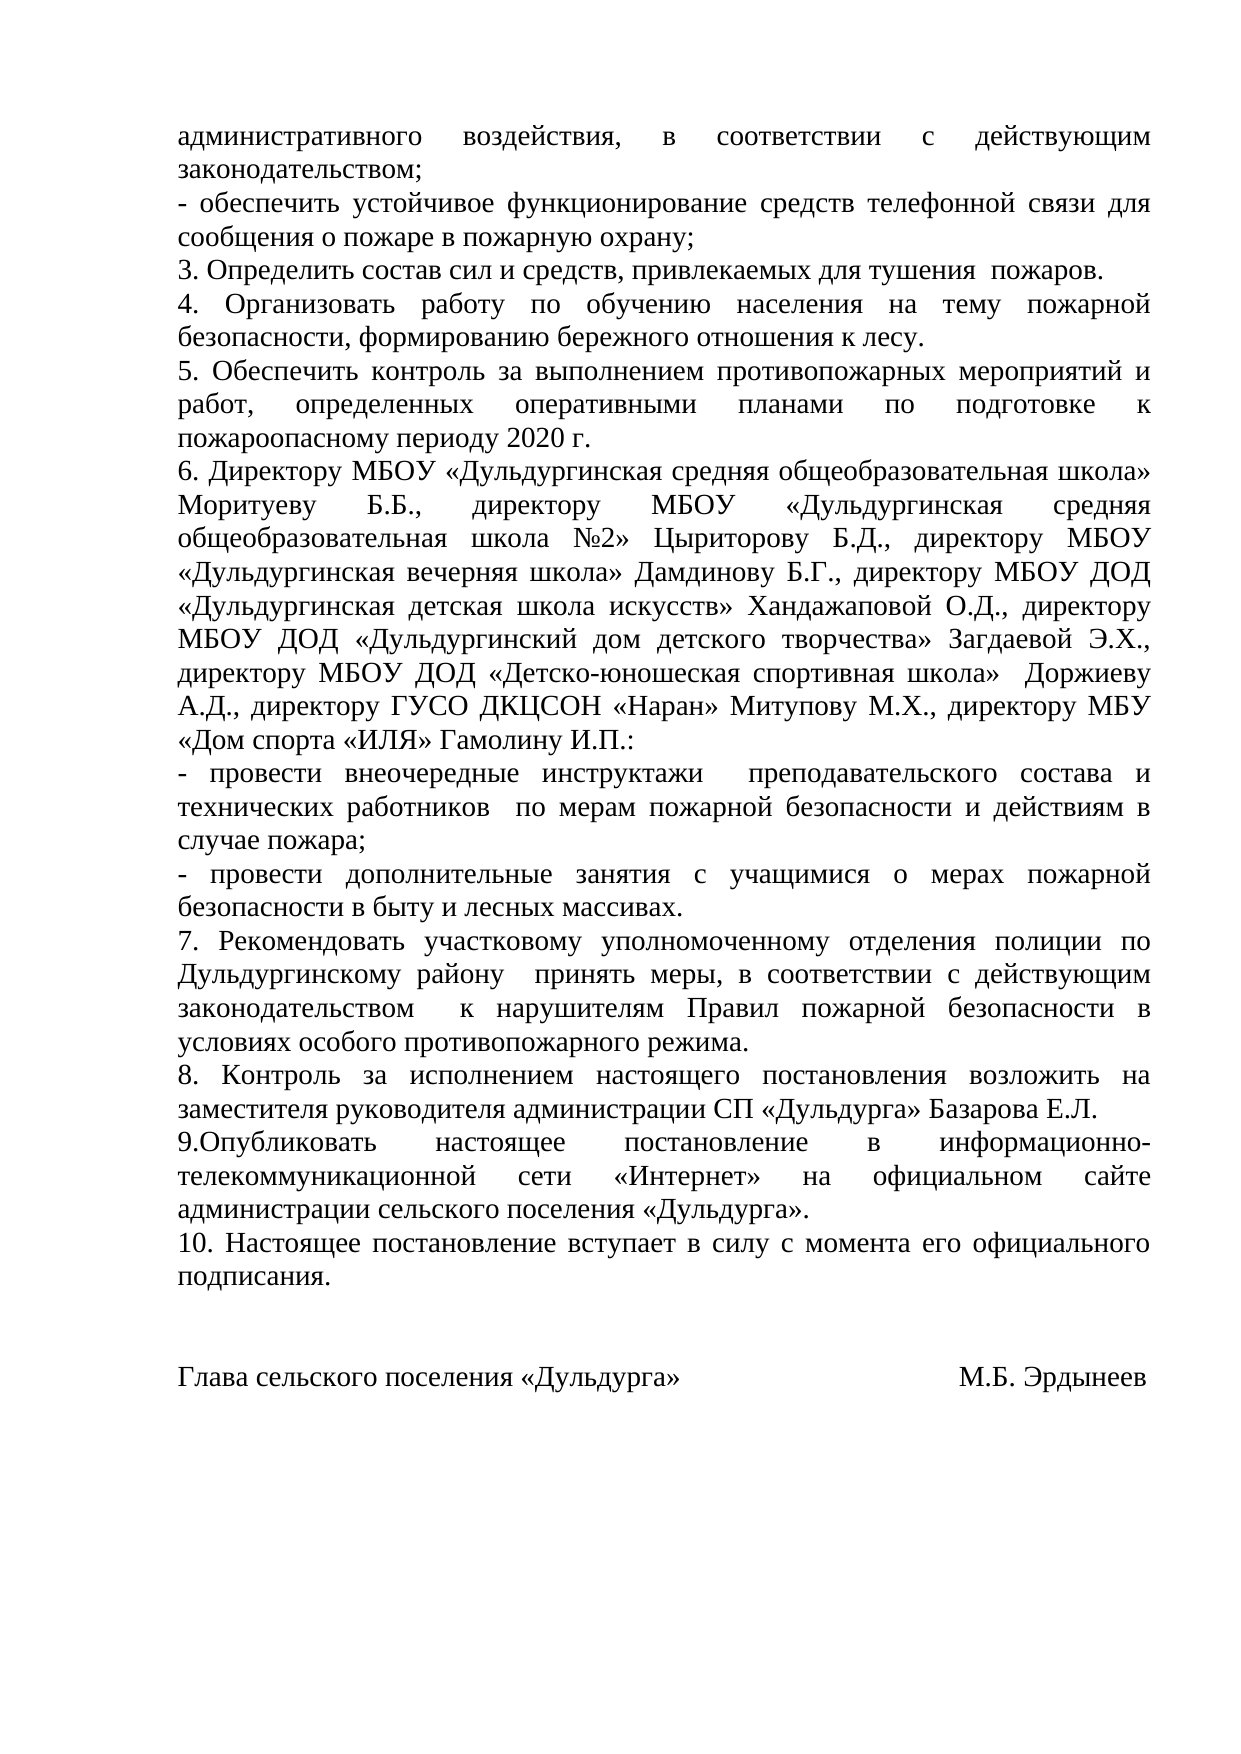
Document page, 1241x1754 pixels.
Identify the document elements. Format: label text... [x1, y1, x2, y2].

text 7. Рекомендовать участковому уполномоченному отделения полиции по Дульдургинскому району принять меры, в соответствии с действующим законодательством к нарушителям Правил пожарной безопасности в условиях особого противопожарного режима. [177, 923, 1152, 1057]
text - обеспечить устойчивое функционирование средств телефонной связи для сообщения о пожаре в пожарную охрану; [177, 185, 1152, 252]
text - провести внеочередные инструктажи преподавательского состава и технических работников по мерам пожарной безопасности и действиям в случае пожара; [177, 755, 1152, 856]
text 4. Организовать работу по обучению населения на тему пожарной безопасности, формированию бережного отношения к лесу. [177, 286, 1152, 353]
text 3. Определить состав сил и средств, привлекаемых для тушения пожаров. [177, 252, 1152, 286]
text 6. Директору МБОУ «Дульдургинская средняя общеобразовательная школа» Моритуеву Б.Б., директору МБОУ «Дульдургинская средняя общеобразовательная школа №2» Цыриторову Б.Д., директору МБОУ «Дульдургинская вечерняя школа» Дамдинову Б.Г., директору МБОУ ДОД «Дульдургинская детская школа искусств» Хандажаповой О.Д., директору МБОУ ДОД «Дульдургинский дом детского творчества» Загдаевой Э.Х., директору МБОУ ДОД «Детско-юношеская спортивная школа» Доржиеву А.Д., директору ГУСО ДКЦСОН «Наран» Митупову М.Х., директору МБУ «Дом спорта «ИЛЯ» Гамолину И.П.: [177, 453, 1152, 755]
text Глава сельского поселения «Дульдурга» М.Б. Эрдынеев [177, 1359, 1152, 1393]
text 9.Опубликовать настоящее постановление в информационно-телекоммуникационной сети «Интернет» на официальном сайте администрации сельского поселения «Дульдурга». [177, 1124, 1152, 1225]
text - провести дополнительные занятия с учащимися о мерах пожарной безопасности в быту и лесных массивах. [177, 856, 1152, 923]
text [177, 118, 1152, 185]
text 8. Контроль за исполнением настоящего постановления возложить на заместителя руководителя администрации СП «Дульдурга» Базарова Е.Л. [177, 1057, 1152, 1124]
text 5. Обеспечить контроль за выполнением противопожарных мероприятий и работ, определенных оперативными планами по подготовке к пожароопасному периоду 2020 г. [177, 353, 1152, 453]
text 10. Настоящее постановление вступает в силу с момента его официального подписания. [177, 1225, 1152, 1292]
